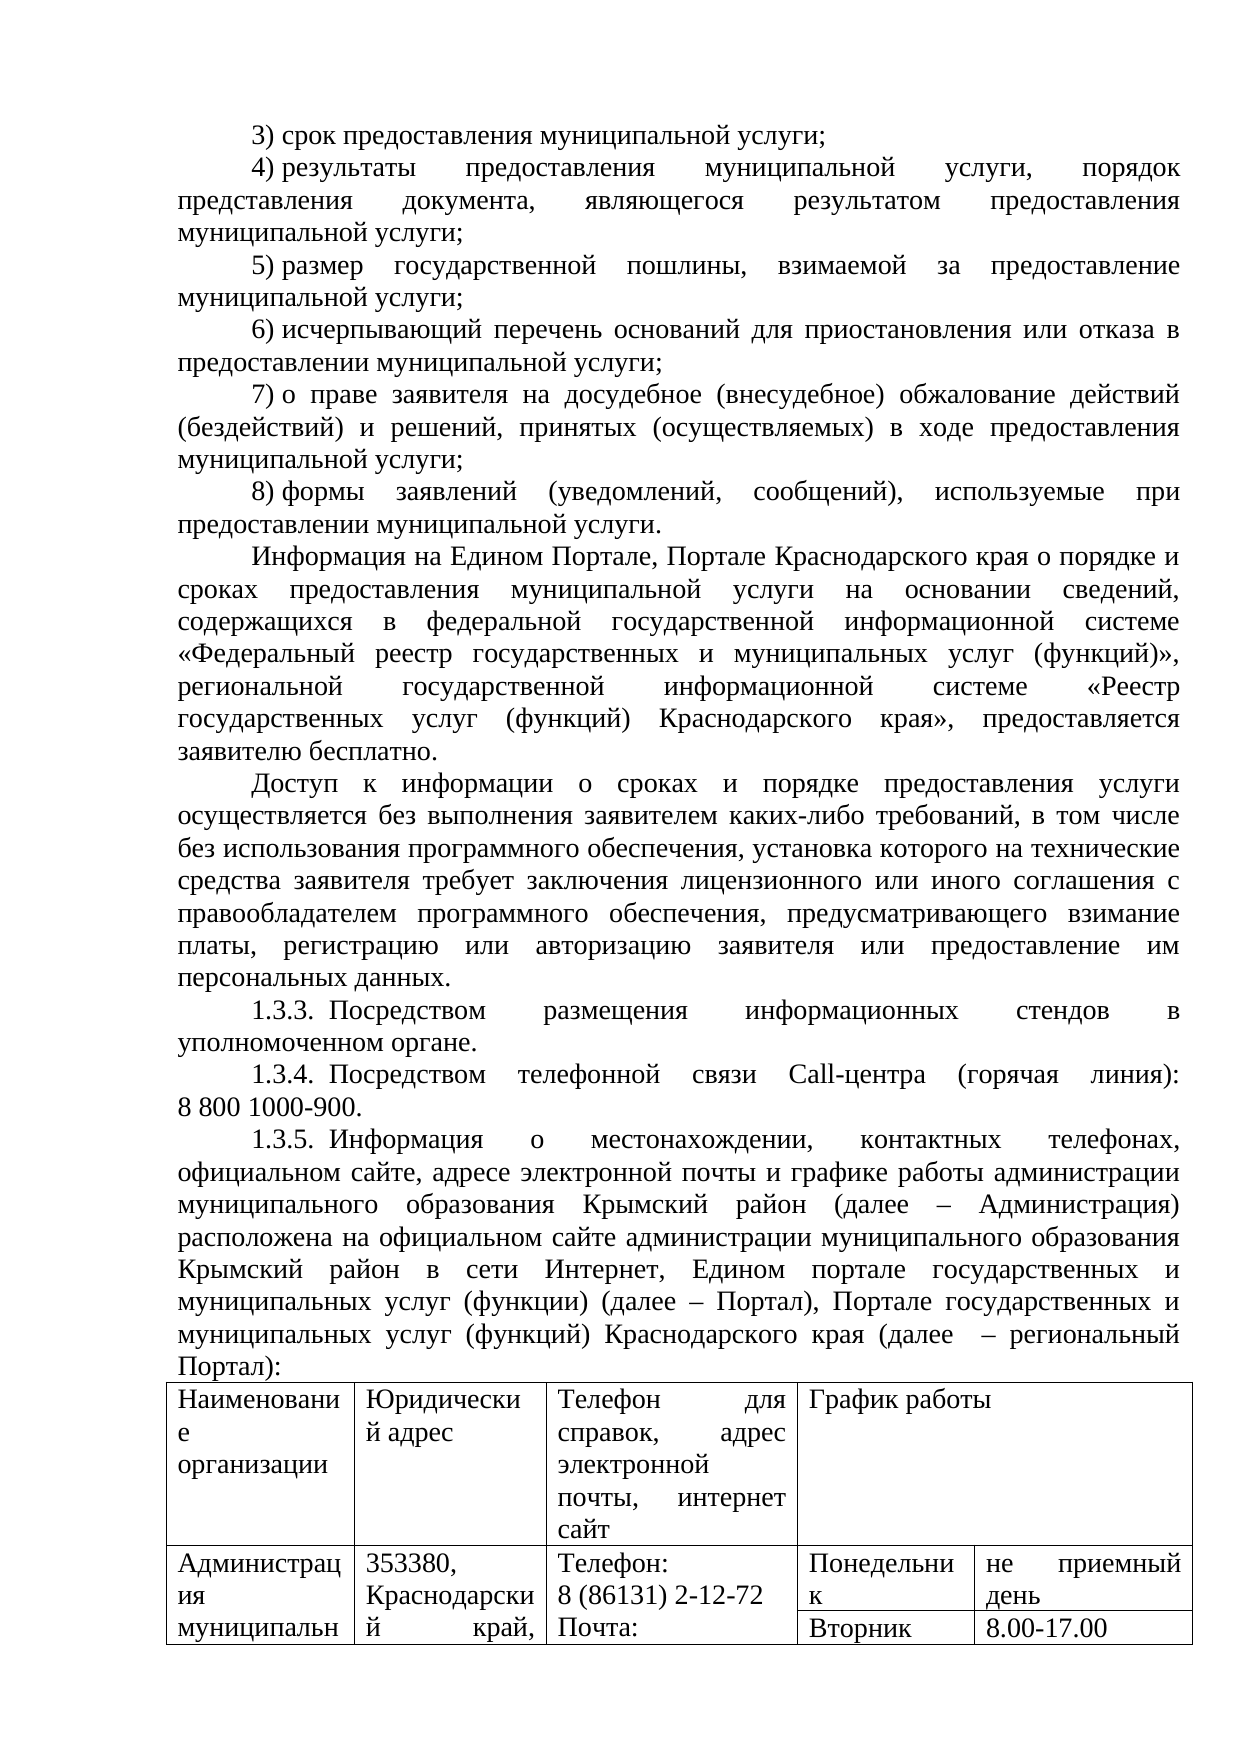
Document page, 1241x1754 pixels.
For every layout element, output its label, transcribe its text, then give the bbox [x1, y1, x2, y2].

text Информация на Едином Портале, Портале Краснодарского края о порядке и сроках предоставления муниципальной услуги на основании сведений, содержащихся в федеральной государственной информационной системе «Федеральный реестр государственных и муниципальных услуг (функций)», региональной государственной информационной системе «Реестр государственных услуг (функций) Краснодарского края», предоставляется заявителю бесплатно. [177, 539, 1181, 766]
table_header График работы [798, 1383, 1192, 1544]
table_cell Администрация муниципального образования Крымский район [167, 1546, 354, 1644]
text 1.3.3. Посредством размещения информационных стендов в уполномоченном органе. [177, 993, 1181, 1058]
table_cell 353380, Краснодарский край, Крымский район, город Крымск, улица Карла Либкнехта, 35 [355, 1546, 546, 1644]
text Доступ к информации о сроках и порядке предоставления услуги осуществляется без выполнения заявителем каких-либо требований, в том числе без использования программного обеспечения, установка которого на технические средства заявителя требует заключения лицензионного или иного соглашения с правообладателем программного обеспечения, предусматривающего взимание платы, регистрацию или авторизацию заявителя или предоставление им персональных данных. [177, 766, 1181, 993]
text 1.3.5. Информация о местонахождении, контактных телефонах, официальном сайте, адресе электронной почты и графике работы администрации муниципального образования Крымский район (далее – Администрация) расположена на официальном сайте администрации муниципального образования Крымский район в сети Интернет, Едином портале государственных и муниципальных услуг (функции) (далее – Портал), Портале государственных и муниципальных услуг (функций) Краснодарского края (далее – региональный Портал): [177, 1122, 1181, 1382]
table_cell Вторник [798, 1611, 974, 1644]
table_cell 8.00-17.00 [975, 1611, 1192, 1644]
text 8) формы заявлений (уведомлений, сообщений), используемые при предоставлении муниципальной услуги. [177, 474, 1181, 539]
text 7) о праве заявителя на досудебное (внесудебное) обжалование действий (бездействий) и решений, принятых (осуществляемых) в ходе предоставления муниципальной услуги; [177, 377, 1181, 474]
table_cell Понедельник [798, 1546, 974, 1610]
text 4) результаты предоставления муниципальной услуги, порядок представления документа, являющегося результатом предоставления муниципальной услуги; [177, 151, 1181, 248]
text 1.3.4. Посредством телефонной связи Call-центра (горячая линия): 8 800 1000-900. [177, 1058, 1181, 1122]
table_header Телефон для справок, адрес электронной почты, интернет сайт [547, 1383, 797, 1544]
table_header Юридический адрес [355, 1383, 546, 1544]
table_header Наименование организации [167, 1383, 354, 1544]
table_cell не приемный день [975, 1546, 1192, 1610]
text 6) исчерпывающий перечень оснований для приостановления или отказа в предоставлении муниципальной услуги; [177, 312, 1181, 377]
text 3) срок предоставления муниципальной услуги; [177, 118, 1181, 151]
table_cell Телефон: 8 (86131) 2-12-72 Почта: krymsk@mo.krasnodar.ru Интернет сайт: https://krymsk-region.ru [547, 1546, 797, 1644]
text 5) размер государственной пошлины, взимаемой за предоставление муниципальной услуги; [177, 248, 1181, 312]
